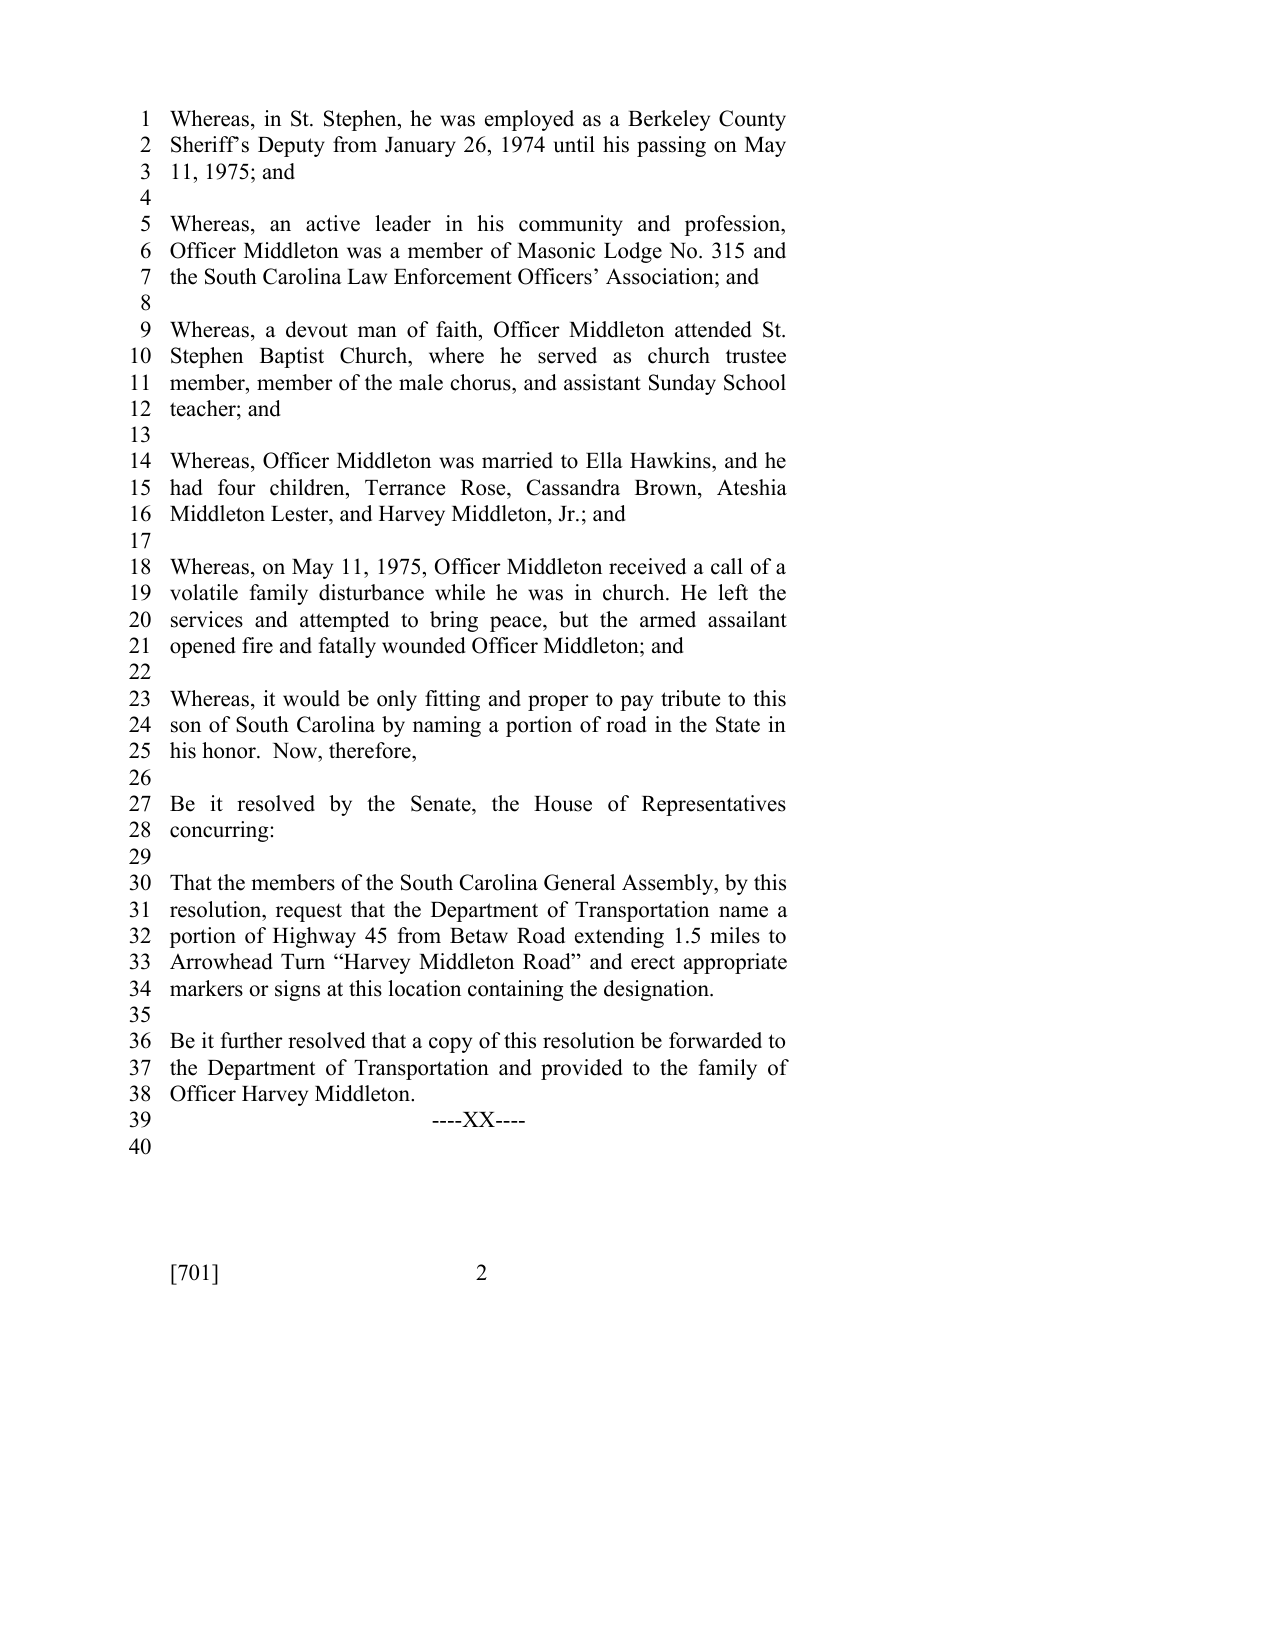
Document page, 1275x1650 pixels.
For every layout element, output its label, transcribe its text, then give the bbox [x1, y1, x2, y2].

text Be it further resolved that a copy of this resolution be forwarded to the Department of Transportation and provided to the family of Officer Harvey Middleton. [169, 1027, 787, 1106]
text That the members of the South Carolina General Assembly, by this resolution, request that the Department of Transportation name a portion of Highway 45 from Betaw Road extending 1.5 miles to Arrowhead Turn “Harvey Middleton Road” and erect appropriate markers or signs at this location containing the designation. [169, 869, 787, 1001]
text Whereas, a devout man of faith, Officer Middleton attended St. Stephen Baptist Church, where he served as church trustee member, member of the male chorus, and assistant Sunday School teacher; and [169, 316, 787, 421]
text ----XX---- [169, 1106, 787, 1133]
text Whereas, on May 11, 1975, Officer Middleton received a call of a volatile family disturbance while he was in church. He left the services and attempted to bring peace, but the armed assailant opened fire and fatally wounded Officer Middleton; and [169, 553, 787, 658]
text Whereas, Officer Middleton was married to Ella Hawkins, and he had four children, Terrance Rose, Cassandra Brown, Ateshia Middleton Lester, and Harvey Middleton, Jr.; and [169, 448, 787, 527]
text Whereas, it would be only fitting and proper to pay tribute to this son of South Carolina by naming a portion of road in the State in his honor. Now, therefore, [169, 685, 787, 764]
text Whereas, an active leader in his community and profession, Officer Middleton was a member of Masonic Lodge No. 315 and the South Carolina Law Enforcement Officers’ Association; and [169, 210, 787, 289]
text Be it resolved by the Senate, the House of Representatives concurring: [169, 790, 787, 843]
text Whereas, in St. Stephen, he was employed as a Berkeley County Sheriff’s Deputy from January 26, 1974 until his passing on May 11, 1975; and [169, 105, 787, 184]
